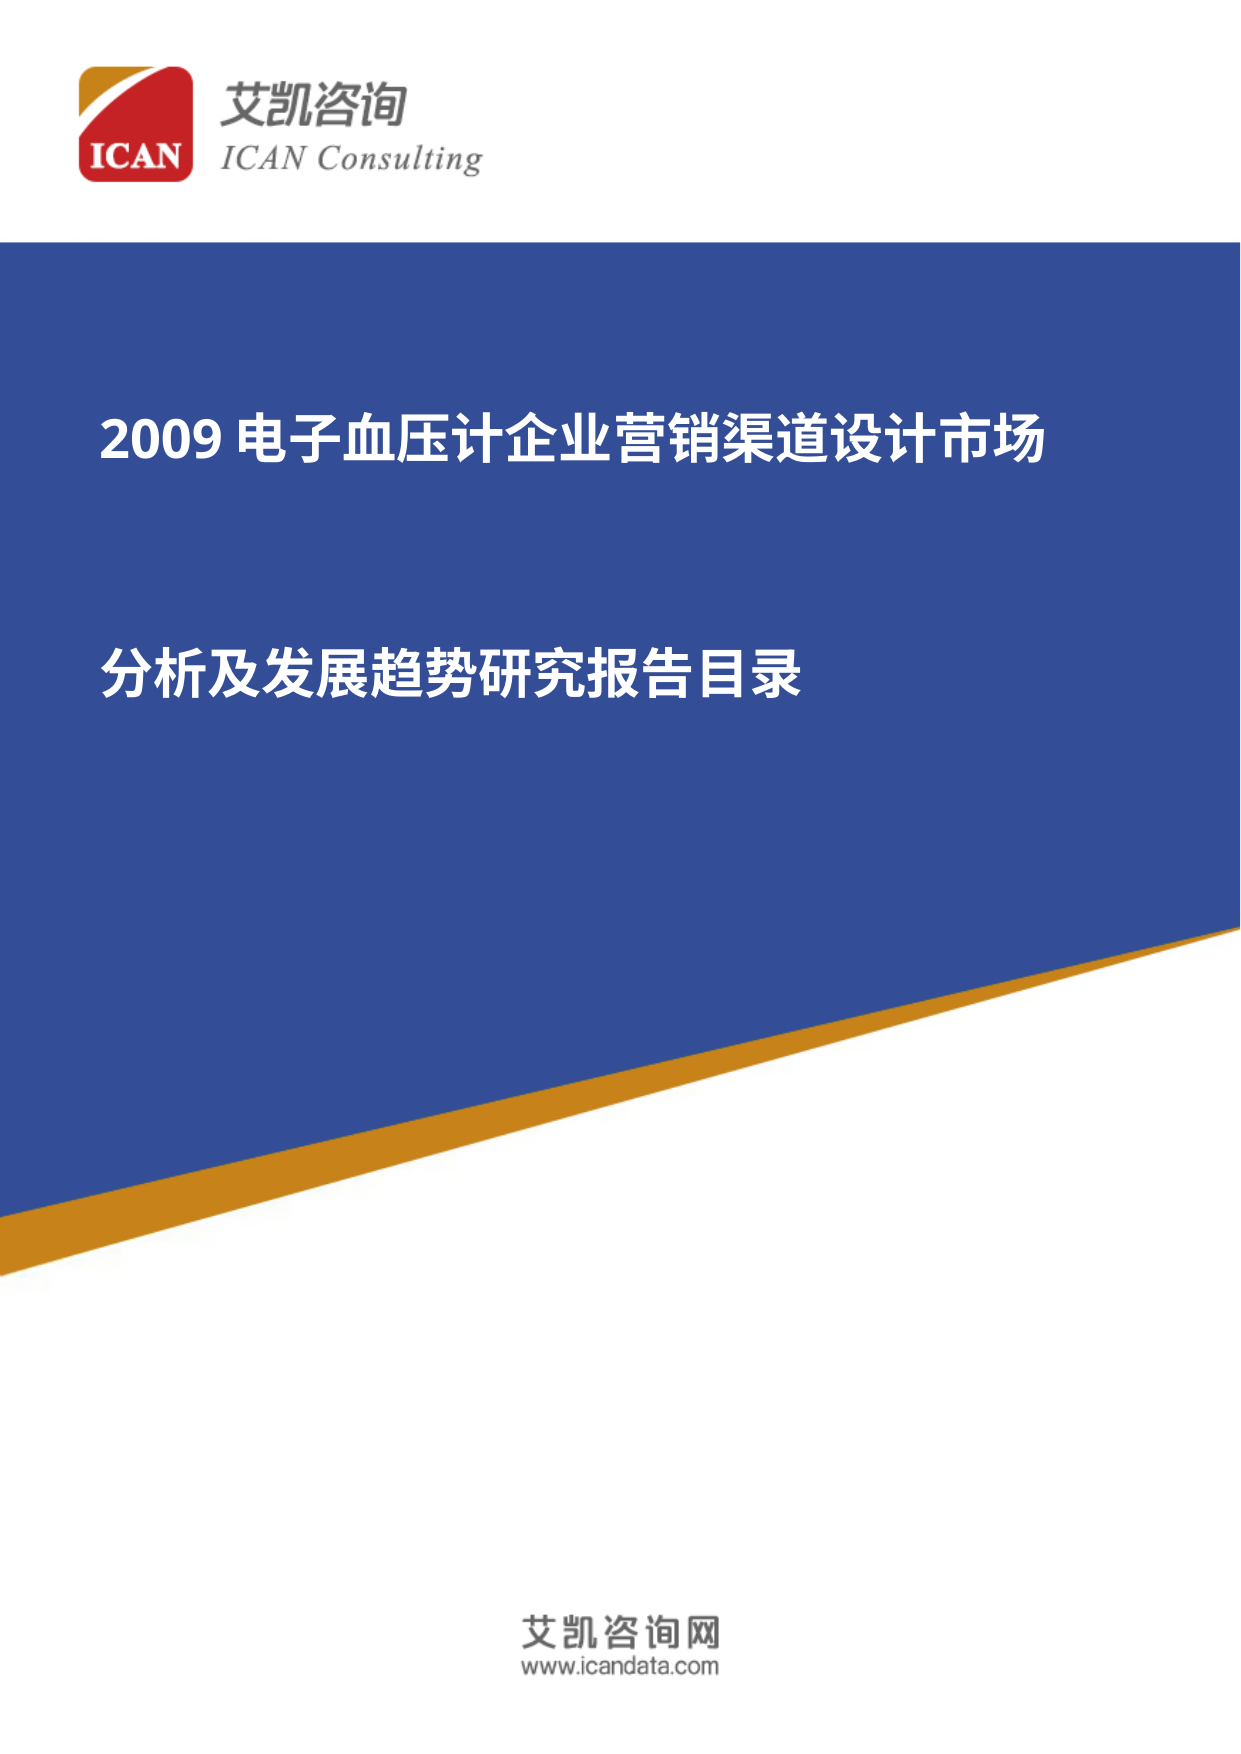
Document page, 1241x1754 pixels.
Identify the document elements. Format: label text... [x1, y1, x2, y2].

picture [0, 5, 1241, 1754]
subtitle 2009电子血压计企业营销渠道设计市场分析及发展趋势研究报告目录 [99, 386, 1053, 718]
